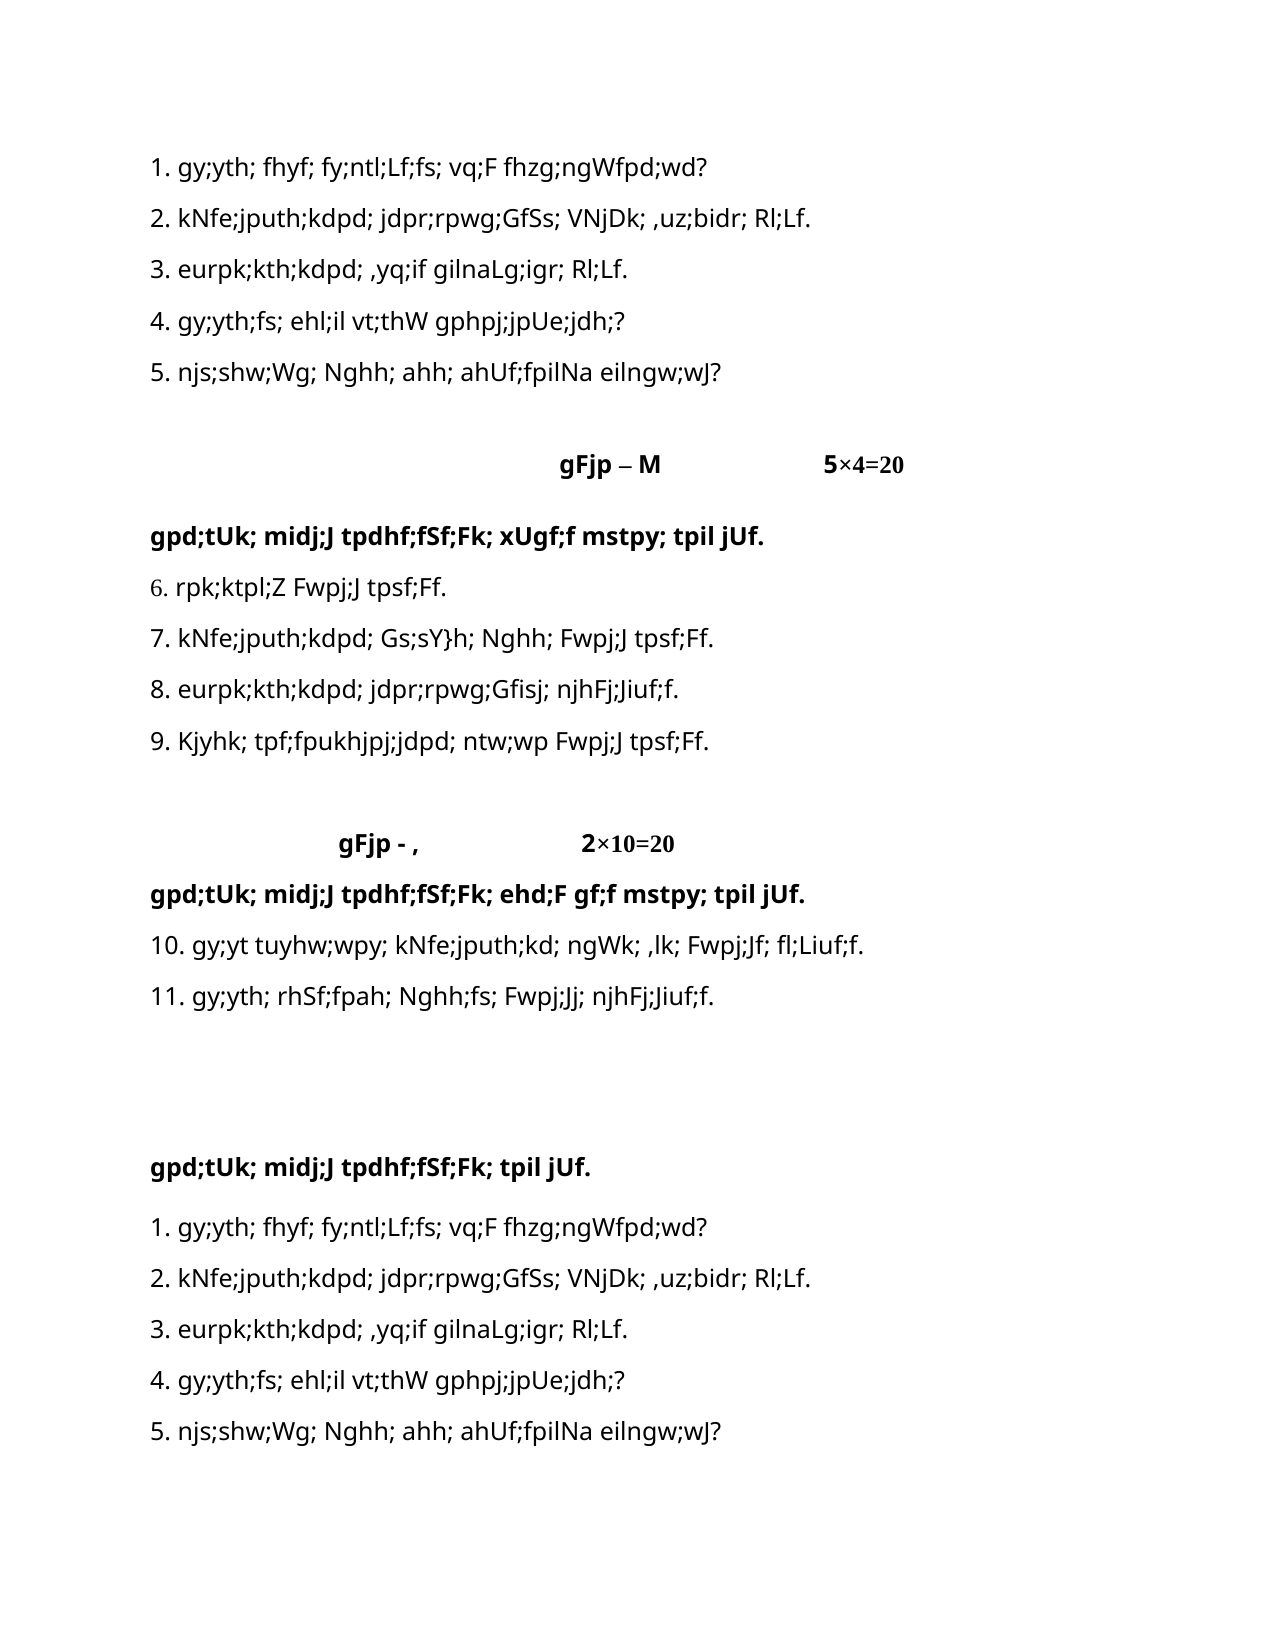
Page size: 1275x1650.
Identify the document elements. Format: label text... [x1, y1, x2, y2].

text 7. kNfe;jputh;kdpd; Gs;sY}h; Nghh; Fwpj;J tpsf;Ff. [150, 621, 1125, 655]
text 2. kNfe;jputh;kdpd; jdpr;rpwg;GfSs; VNjDk; ,uz;bidr; Rl;Lf. [150, 1261, 1125, 1294]
text 1. gy;yth; fhyf; fy;ntl;Lf;fs; vq;F fhzg;ngWfpd;wd? [150, 1209, 1125, 1243]
text 10. gy;yt tuyhw;wpy; kNfe;jputh;kd; ngWk; ,lk; Fwpj;Jf; fl;Liuf;f. [150, 927, 1125, 961]
text gpd;tUk; midj;J tpdhf;fSf;Fk; tpil jUf. [150, 1149, 1125, 1183]
text gFjp – M 5×4=20 [150, 447, 1125, 481]
text 3. eurpk;kth;kdpd; ,yq;if gilnaLg;igr; Rl;Lf. [150, 252, 1125, 286]
text 2. kNfe;jputh;kdpd; jdpr;rpwg;GfSs; VNjDk; ,uz;bidr; Rl;Lf. [150, 201, 1125, 235]
text gpd;tUk; midj;J tpdhf;fSf;Fk; xUgf;f mstpy; tpil jUf. [150, 519, 1125, 553]
text 6. rpk;ktpl;Z Fwpj;J tpsf;Ff. [150, 570, 1125, 604]
text 3. eurpk;kth;kdpd; ,yq;if gilnaLg;igr; Rl;Lf. [150, 1312, 1125, 1346]
text 8. eurpk;kth;kdpd; jdpr;rpwg;Gfisj; njhFj;Jiuf;f. [150, 672, 1125, 706]
text 11. gy;yth; rhSf;fpah; Nghh;fs; Fwpj;Jj; njhFj;Jiuf;f. [150, 978, 1125, 1012]
text 4. gy;yth;fs; ehl;il vt;thW gphpj;jpUe;jdh;? [150, 1363, 1125, 1397]
text 1. gy;yth; fhyf; fy;ntl;Lf;fs; vq;F fhzg;ngWfpd;wd? [150, 150, 1125, 184]
text 5. njs;shw;Wg; Nghh; ahh; ahUf;fpilNa eilngw;wJ? [150, 1414, 1125, 1448]
text gFjp - , 2×10=20 [150, 825, 1125, 859]
text 4. gy;yth;fs; ehl;il vt;thW gphpj;jpUe;jdh;? [150, 303, 1125, 337]
text 5. njs;shw;Wg; Nghh; ahh; ahUf;fpilNa eilngw;wJ? [150, 354, 1125, 388]
text gpd;tUk; midj;J tpdhf;fSf;Fk; ehd;F gf;f mstpy; tpil jUf. [150, 876, 1125, 910]
text 9. Kjyhk; tpf;fpukhjpj;jdpd; ntw;wp Fwpj;J tpsf;Ff. [150, 723, 1125, 757]
